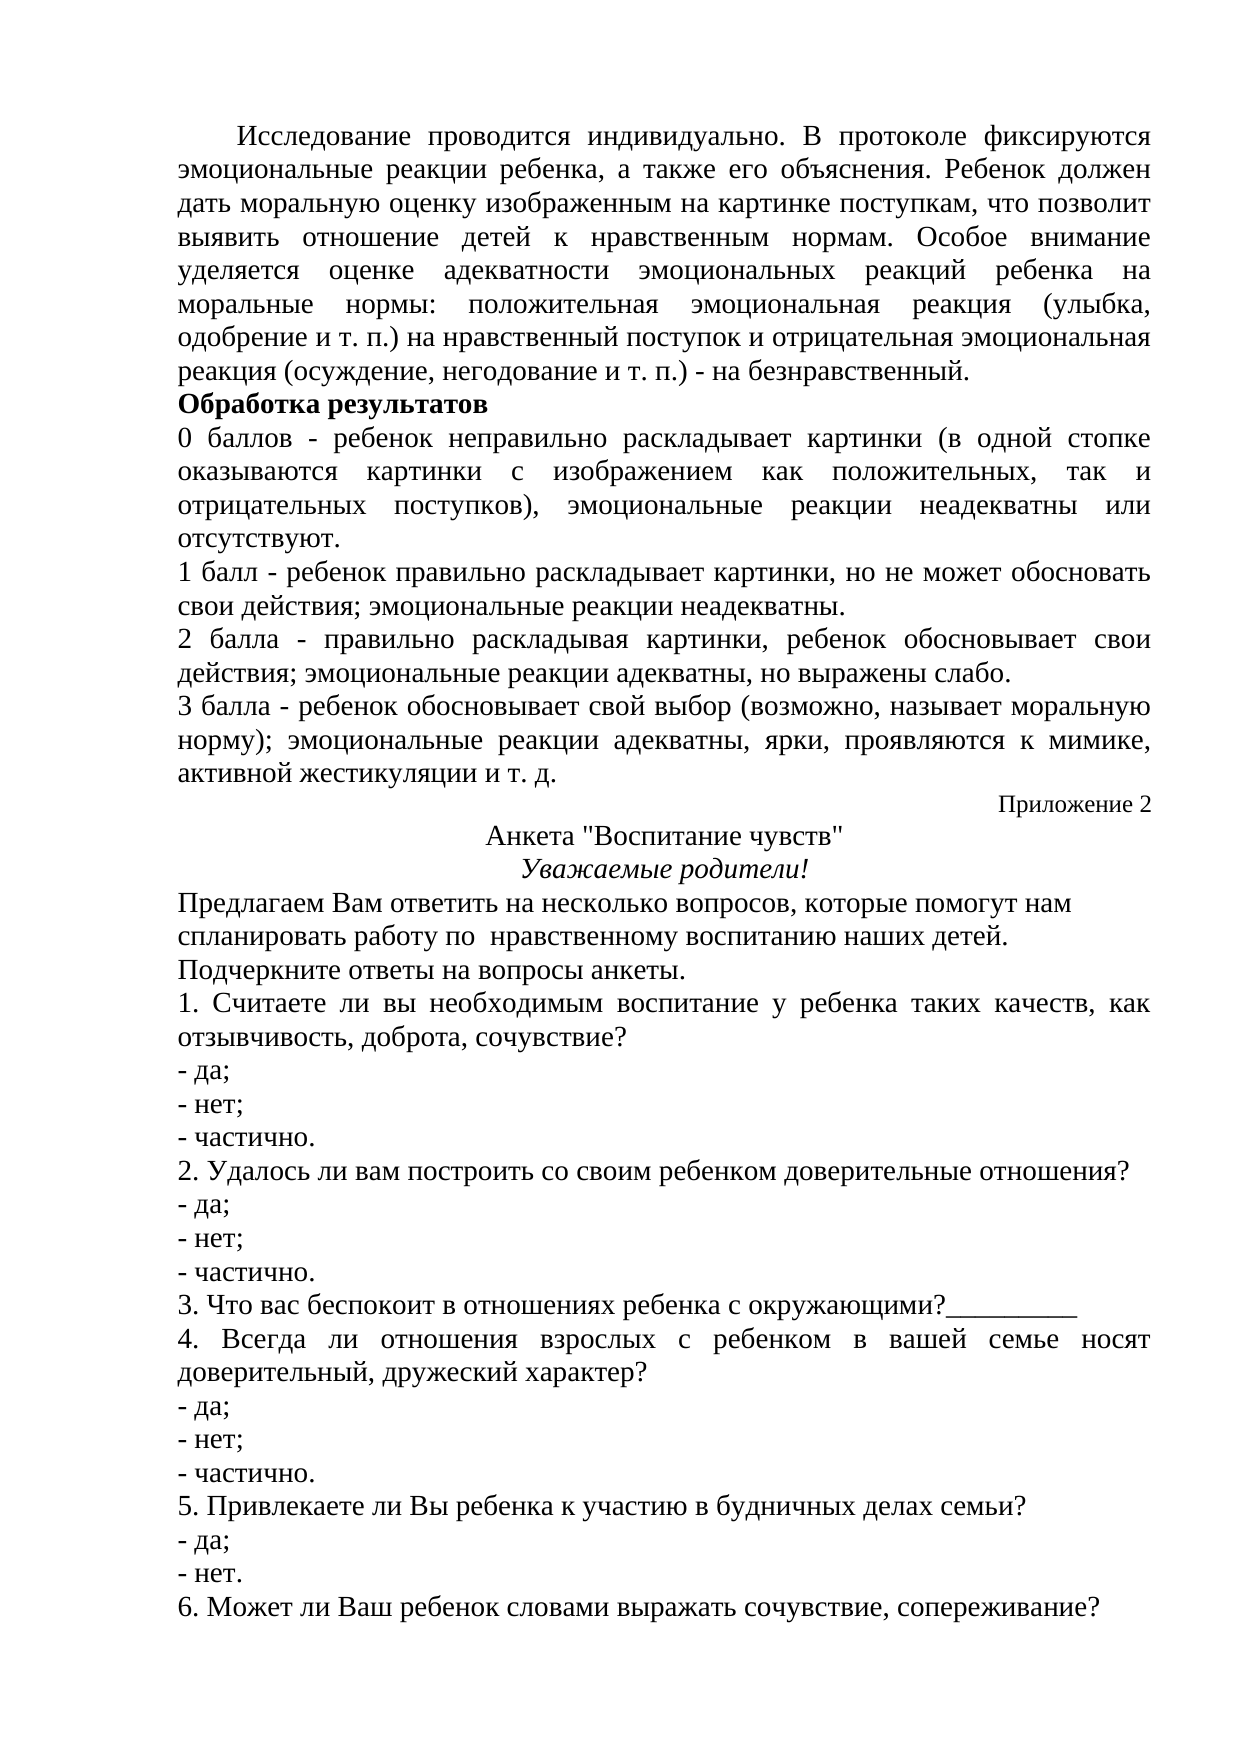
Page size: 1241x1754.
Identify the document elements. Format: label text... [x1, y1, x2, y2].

text 4. Всегда ли отношения взрослых с ребенком в вашей семье носят доверительный, дружеский характер? [177, 1321, 1152, 1388]
text Уважаемые родители! [177, 851, 1152, 885]
text 1 балл - ребенок правильно раскладывает картинки, но не может обосновать свои действия; эмоциональные реакции неадекватны. [177, 554, 1152, 621]
text 5. Привлекаете ли Вы ребенка к участию в будничных делах семьи? [177, 1488, 1152, 1522]
text - частично. [177, 1254, 1152, 1287]
text 2. Удалось ли вам построить со своим ребенком доверительные отношения? [177, 1153, 1152, 1187]
text - да; [177, 1187, 1152, 1220]
text - частично. [177, 1119, 1152, 1153]
text 0 баллов - ребенок неправильно раскладывает картинки (в одной стопке оказываются картинки с изображением как положительных, так и отрицательных поступков), эмоциональные реакции неадекватны или отсутствуют. [177, 420, 1152, 554]
text 3 балла - ребенок обосновывает свой выбор (возможно, называет моральную норму); эмоциональные реакции адекватны, ярки, проявляются к мимике, активной жестикуляции и т. д. [177, 688, 1152, 789]
text - да; [177, 1522, 1152, 1556]
text Анкета "Воспитание чувств" [177, 818, 1152, 851]
text 2 балла - правильно раскладывая картинки, ребенок обосновывает свои действия; эмоциональные реакции адекватны, но выражены слабо. [177, 621, 1152, 688]
text Приложение 2 [177, 789, 1152, 818]
text - нет; [177, 1086, 1152, 1119]
text - частично. [177, 1455, 1152, 1488]
text - нет; [177, 1220, 1152, 1254]
text - да; [177, 1388, 1152, 1421]
text 3. Что вас беспокоит в отношениях ребенка с окружающими?_________ [177, 1287, 1152, 1321]
text - да; [177, 1052, 1152, 1086]
text Исследование проводится индивидуально. В протоколе фиксируются эмоциональные реакции ребенка, а также его объяснения. Ребенок должен дать моральную оценку изображенным на картинке поступкам, что позволит выявить отношение детей к нравственным нормам. Особое внимание уделяется оценке адекватности эмоциональных реакций ребенка на моральные нормы: положительная эмоциональная реакция (улыбка, одобрение и т. п.) на нравственный поступок и отрицательная эмоциональная реакция (осуждение, негодование и т. п.) - на безнравственный. [177, 118, 1152, 386]
text 1. Считаете ли вы необходимым воспитание у ребенка таких качеств, как отзывчивость, доброта, сочувствие? [177, 985, 1152, 1052]
text 6. Может ли Ваш ребенок словами выражать сочувствие, сопереживание? [177, 1589, 1152, 1623]
text - нет; [177, 1421, 1152, 1455]
text Обработка результатов [177, 386, 1152, 420]
text - нет. [177, 1556, 1152, 1589]
text Предлагаем Вам ответить на несколько вопросов, которые помогут нам спланировать работу по нравственному воспитанию наших детей. Подчеркните ответы на вопросы анкеты. [177, 885, 1152, 985]
